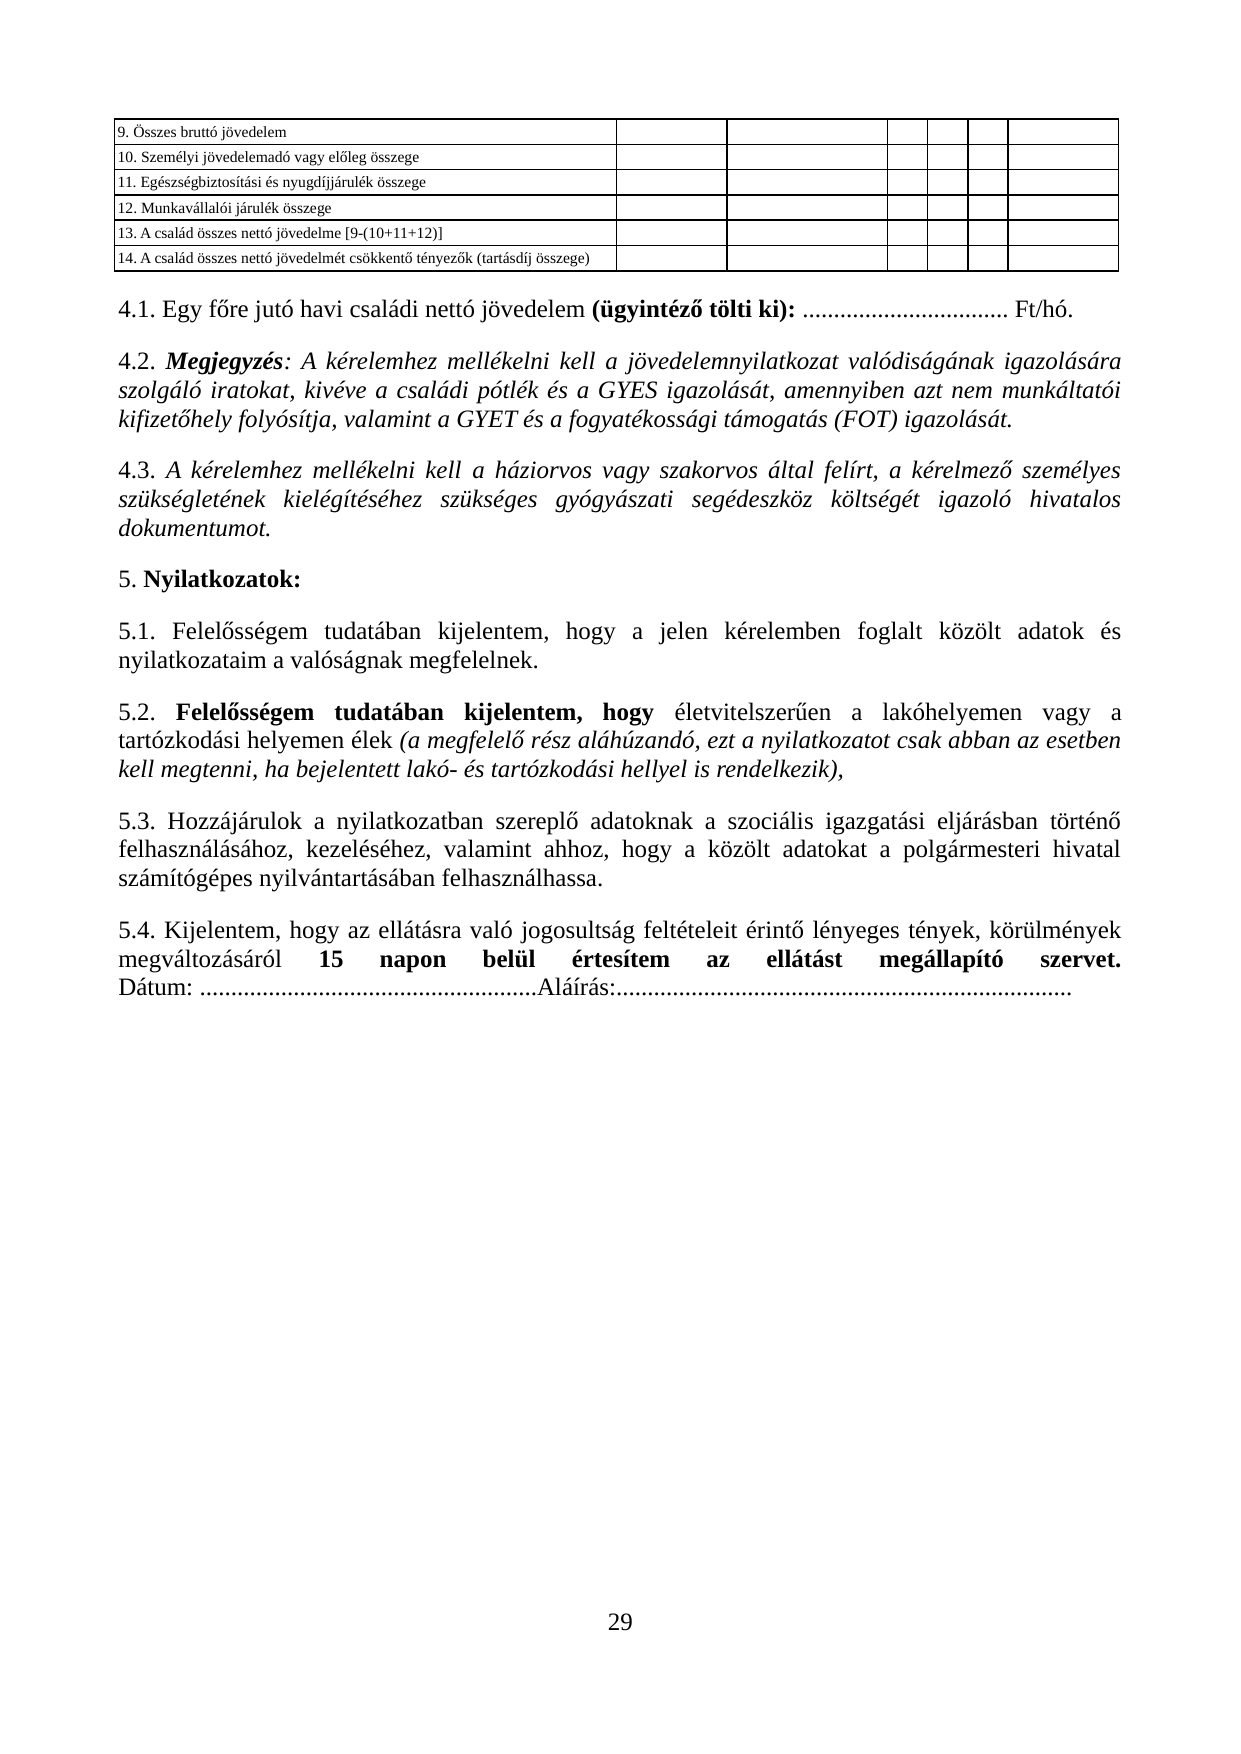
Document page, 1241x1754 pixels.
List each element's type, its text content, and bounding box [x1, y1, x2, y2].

table_cell 12. Munkavállalói járulék összege [115, 196, 616, 219]
table_cell [928, 170, 967, 194]
text 5.4. Kijelentem, hogy az ellátásra való jogosultság feltételeit érintő lényeges tények, körülmények megváltozásáról 15 napon belül értesítem az ellátást megállapító szervet. Dátum: ......................................................Aláírás:......................................................................... [118, 915, 1122, 1001]
table_cell 14. A család összes nettó jövedelmét csökkentő tényezők (tartásdíj összege) [115, 246, 616, 270]
table_cell [728, 170, 887, 194]
table_cell [888, 120, 927, 143]
table_cell [969, 221, 1007, 245]
text 4.1. Egy főre jutó havi családi nettó jövedelem (ügyintéző tölti ki): ................................. Ft/hó. [118, 294, 1122, 323]
table_cell [928, 221, 967, 245]
table_cell 9. Összes bruttó jövedelem [115, 120, 616, 143]
text 4.2. Megjegyzés: A kérelemhez mellékelni kell a jövedelemnyilatkozat valódiságának igazolására szolgáló iratokat, kivéve a családi pótlék és a GYES igazolását, amennyiben azt nem munkáltatói kifizetőhely folyósítja, valamint a GYET és a fogyatékossági támogatás (FOT) igazolását. [118, 346, 1122, 432]
text 5.1. Felelősségem tudatában kijelentem, hogy a jelen kérelemben foglalt közölt adatok és nyilatkozataim a valóságnak megfelelnek. [118, 616, 1122, 674]
table_cell [728, 246, 887, 270]
table_cell [728, 120, 887, 143]
table_cell [617, 120, 726, 143]
table_cell 11. Egészségbiztosítási és nyugdíjjárulék összege [115, 170, 616, 194]
table_cell [928, 196, 967, 219]
table_cell [617, 246, 726, 270]
table_cell [969, 196, 1007, 219]
table_cell [969, 120, 1007, 143]
table_cell [969, 170, 1007, 194]
table_cell [888, 145, 927, 169]
text 5. Nyilatkozatok: [118, 564, 1122, 593]
table_cell 13. A család összes nettó jövedelme [9-(10+11+12)] [115, 221, 616, 245]
table_cell [728, 145, 887, 169]
table_cell [1009, 196, 1118, 219]
table_cell [888, 221, 927, 245]
table_cell [1009, 170, 1118, 194]
text 4.3. A kérelemhez mellékelni kell a háziorvos vagy szakorvos által felírt, a kérelmező személyes szükségletének kielégítéséhez szükséges gyógyászati segédeszköz költségét igazoló hivatalos dokumentumot. [118, 455, 1122, 542]
table_cell [888, 246, 927, 270]
table_cell [1009, 145, 1118, 169]
table_cell [969, 246, 1007, 270]
table_cell [969, 145, 1007, 169]
text 5.2. Felelősségem tudatában kijelentem, hogy életvitelszerűen a lakóhelyemen vagy a tartózkodási helyemen élek (a megfelelő rész aláhúzandó, ezt a nyilatkozatot csak abban az esetben kell megtenni, ha bejelentett lakó- és tartózkodási hellyel is rendelkezik), [118, 697, 1122, 783]
table_cell [888, 196, 927, 219]
table_cell [888, 170, 927, 194]
table_cell [1009, 221, 1118, 245]
table_cell [617, 221, 726, 245]
table_cell [617, 170, 726, 194]
table_cell [617, 196, 726, 219]
table_cell [728, 196, 887, 219]
table_cell [1009, 246, 1118, 270]
table_cell [928, 246, 967, 270]
table_cell [728, 221, 887, 245]
text 5.3. Hozzájárulok a nyilatkozatban szereplő adatoknak a szociális igazgatási eljárásban történő felhasználásához, kezeléséhez, valamint ahhoz, hogy a közölt adatokat a polgármesteri hivatal számítógépes nyilvántartásában felhasználhassa. [118, 806, 1122, 892]
table_cell [928, 145, 967, 169]
table_cell 10. Személyi jövedelemadó vagy előleg összege [115, 145, 616, 169]
table_cell [617, 145, 726, 169]
table_cell [1009, 120, 1118, 143]
table_cell [928, 120, 967, 143]
